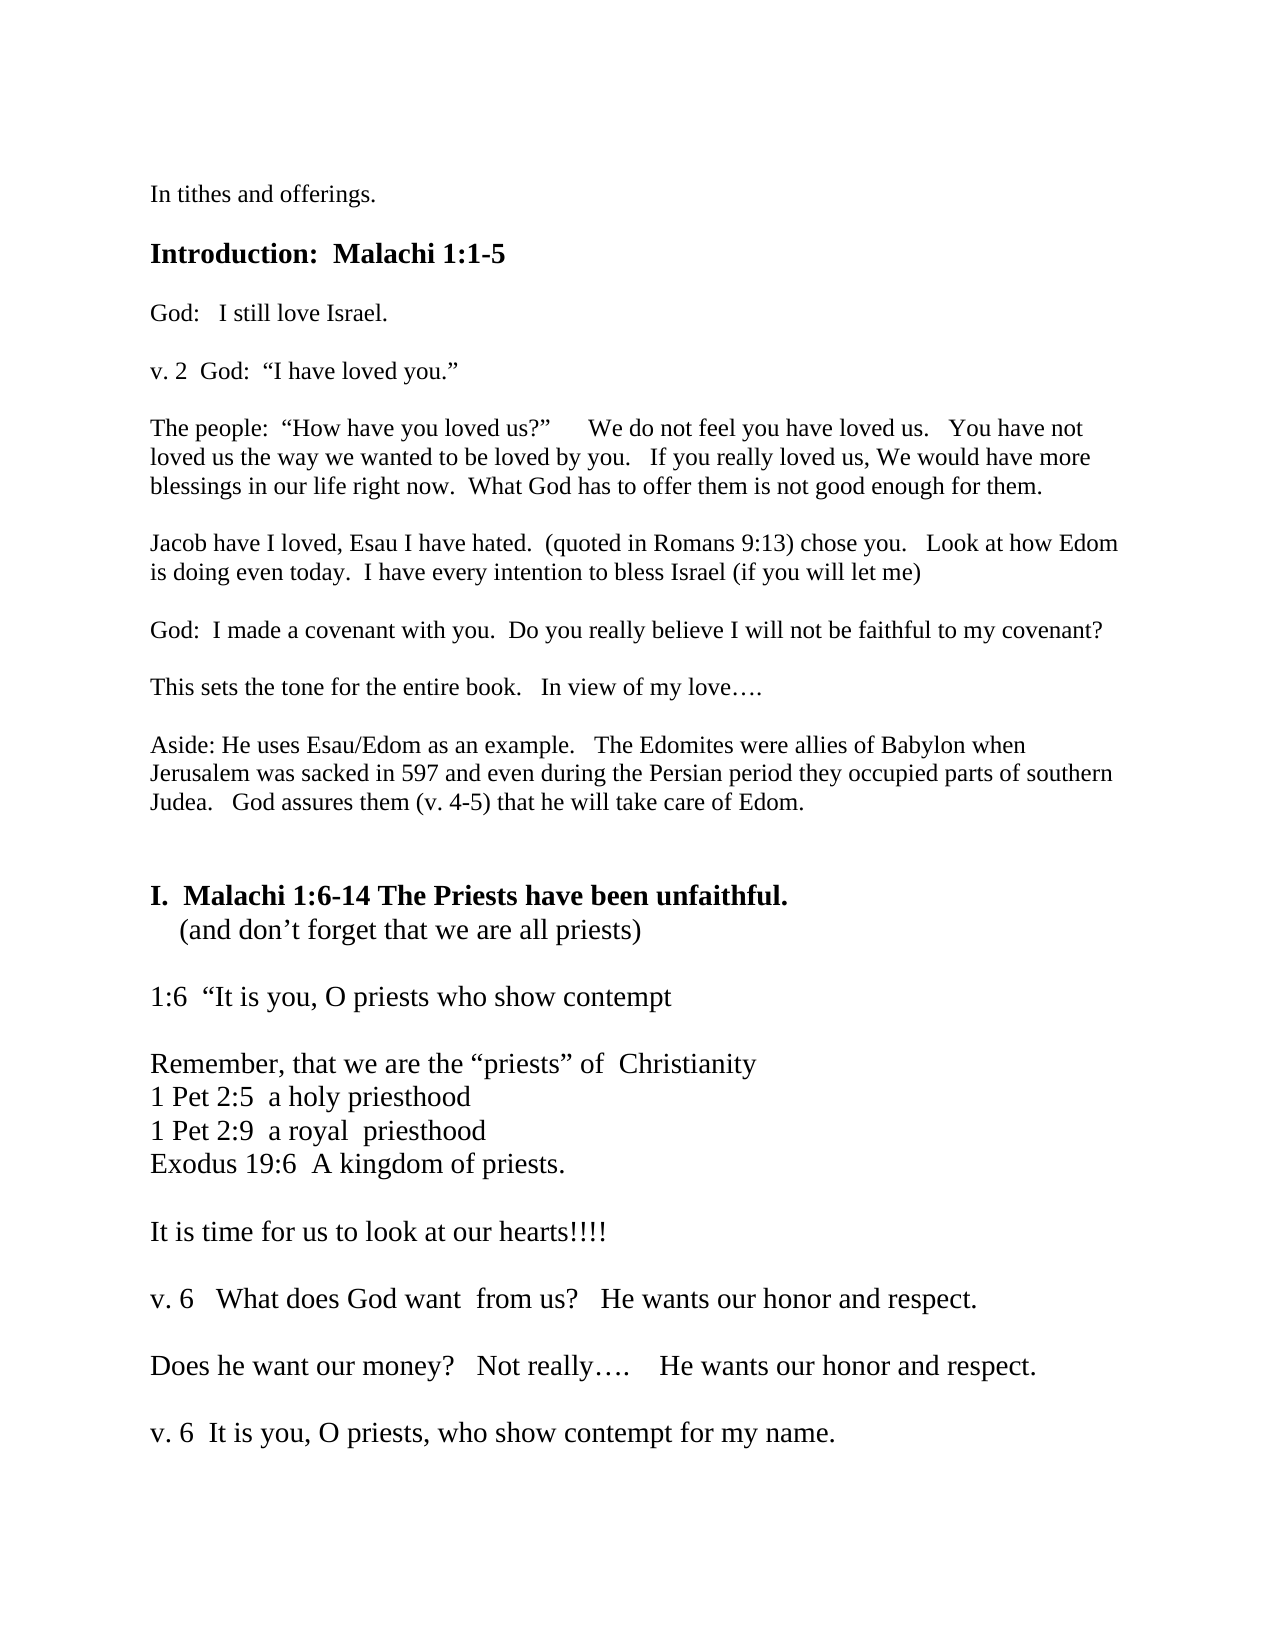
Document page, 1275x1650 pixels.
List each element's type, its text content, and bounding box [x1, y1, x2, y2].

text Exodus 19:6 A kingdom of priests. [150, 1147, 1125, 1180]
text v. 2 God: “I have loved you.” [150, 356, 1125, 385]
text Aside: He uses Esau/Edom as an example. The Edomites were allies of Babylon when Jerusalem was sacked in 597 and even during the Persian period they occupied parts of southern Judea. God assures them (v. 4-5) that he will take care of Edom. [150, 730, 1125, 816]
text v. 6 It is you, O priests, who show contempt for my name. [150, 1415, 1125, 1448]
text 1 Pet 2:5 a holy priesthood [150, 1079, 1125, 1113]
text 1:6 “It is you, O priests who show contempt [150, 979, 1125, 1012]
text In tithes and offerings. [150, 179, 1125, 207]
text I. Malachi 1:6-14 The Priests have been unfaithful. [150, 878, 1125, 912]
text Introduction: Malachi 1:1-5 [150, 236, 1125, 270]
text God: I made a covenant with you. Do you really believe I will not be faithful to my covenant? [150, 615, 1125, 643]
text Does he want our money? Not really…. He wants our honor and respect. [150, 1348, 1125, 1381]
text Jacob have I loved, Esau I have hated. (quoted in Romans 9:13) chose you. Look at how Edom is doing even today. I have every intention to bless (if you will let me) [150, 528, 1125, 586]
text 1 Pet 2:9 a royal priesthood [150, 1113, 1125, 1147]
text It is time for us to look at our hearts!!!! [150, 1214, 1125, 1247]
text The people: “How have you loved us?” We do not feel you have loved us. You have not loved us the way we wanted to be loved by you. If you really loved us, We would have more blessings in our life right now. What God has to offer them is not good enough for them. [150, 413, 1125, 500]
text (and don’t forget that we are all priests) [150, 912, 1125, 945]
text v. 6 What does God want from us? He wants our honor and respect. [150, 1281, 1125, 1314]
text This sets the tone for the entire book. In view of my love…. [150, 672, 1125, 701]
text Remember, that we are the “priests” of Christianity [150, 1046, 1125, 1079]
text God: I still love Israel. [150, 298, 1125, 327]
